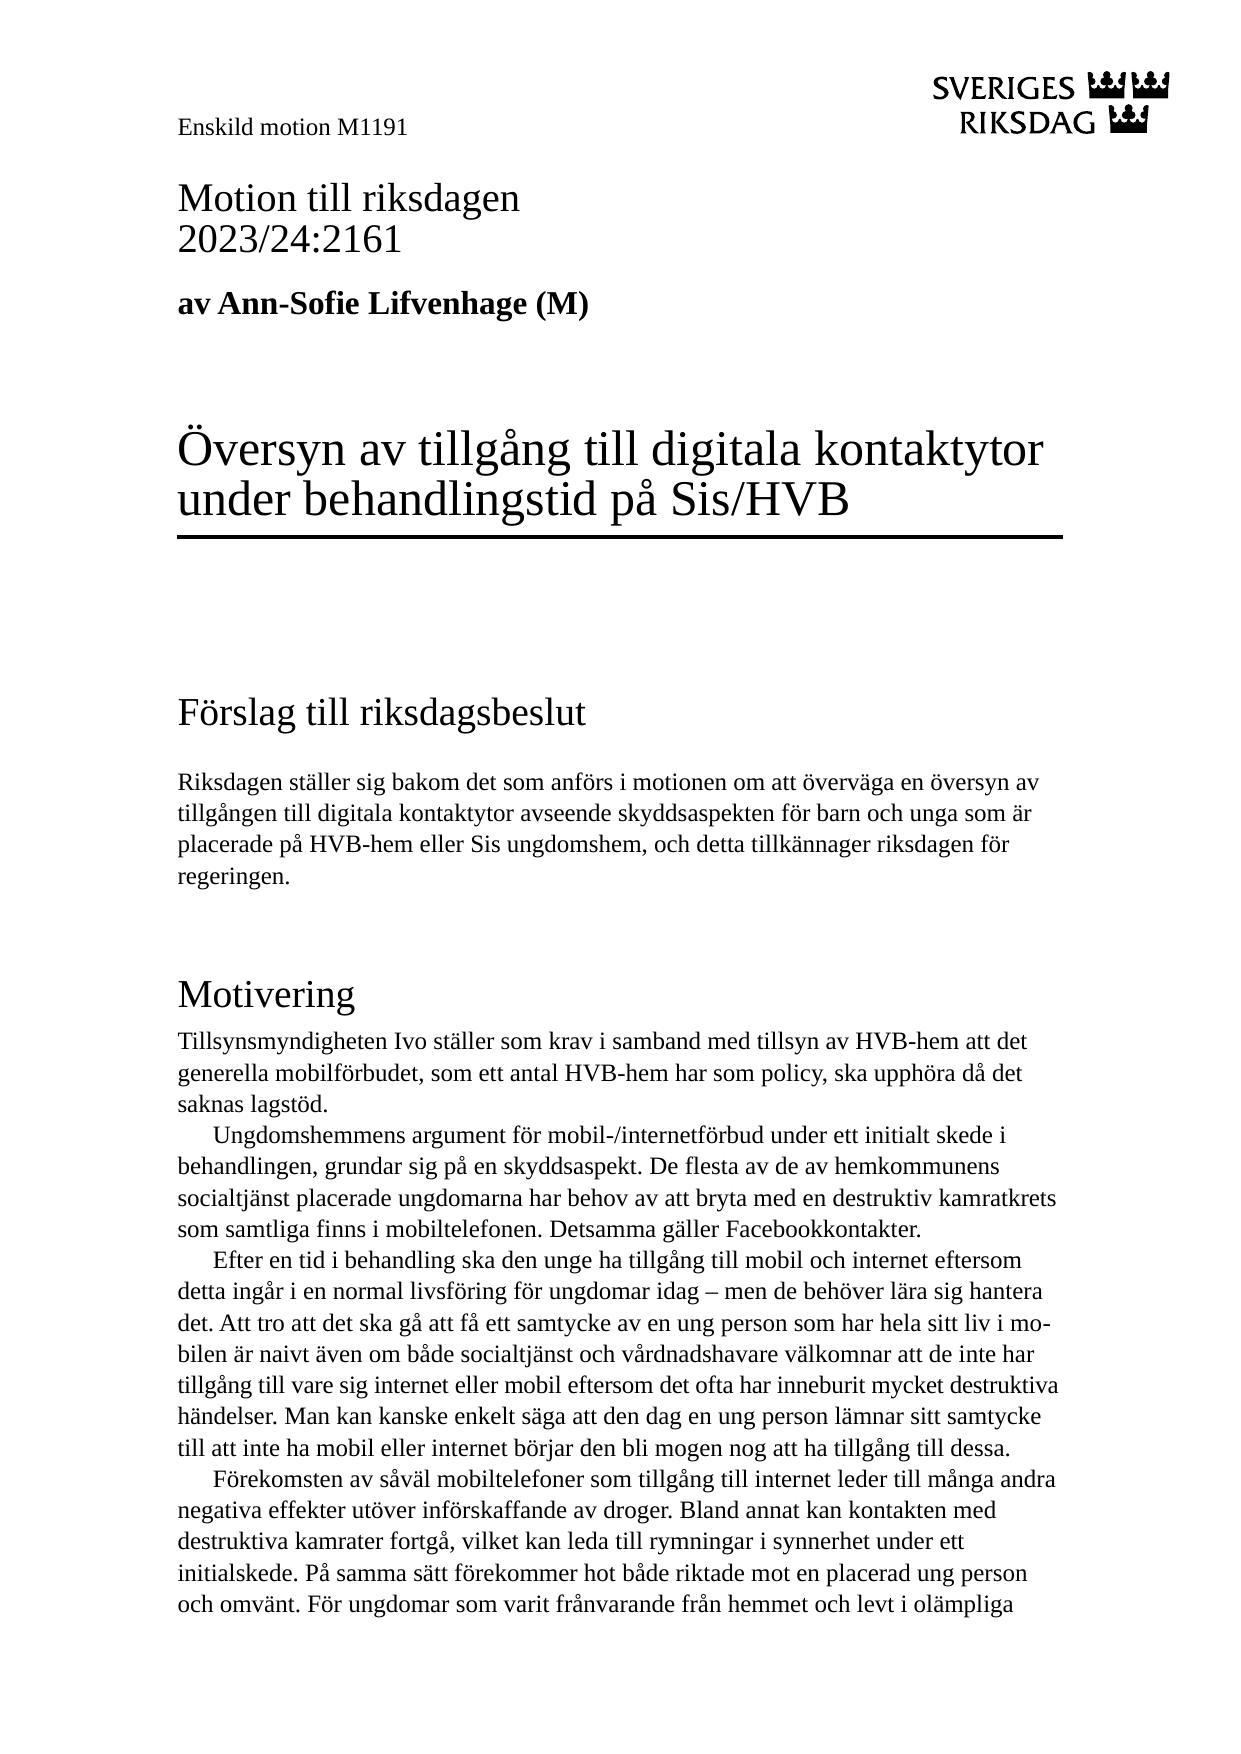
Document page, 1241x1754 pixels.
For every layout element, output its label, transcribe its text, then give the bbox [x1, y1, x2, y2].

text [177, 1461, 1063, 1618]
text Efter en tid i behandling ska den unge ha tillgång till mobil och internet eftersom detta ingår i en normal livsföring för ungdomar idag – men de behöver lära sig hantera det. Att tro att det ska gå att få ett samtycke av en ung person som har hela sitt liv i mobilen är naivt även om både socialtjänst och vårdnadshavare välkomnar att de inte har tillgång till vare sig internet eller mobil eftersom det ofta har inneburit mycket destruktiva händelser. Man kan kanske enkelt säga att den dag en ung person lämnar sitt samtycke till att inte ha mobil eller internet börjar den bli mogen nog att ha tillgång till dessa. [177, 1243, 1063, 1461]
text Ungdomshemmens argument för mobil-/internetförbud under ett initialt skede i behandlingen, grundar sig på en skyddsaspekt. De flesta av de av hemkommunens socialtjänst placerade ungdomarna har behov av att bryta med en destruktiv kamratkrets som samtliga finns i mobiltelefonen. Detsamma gäller Facebookkontakter. [177, 1118, 1063, 1243]
text Tillsynsmyndigheten Ivo ställer som krav i samband med tillsyn av HVB-hem att det generella mobilförbudet, som ett antal HVB-hem har som policy, ska upphöra då det saknas lagstöd. [177, 1024, 1063, 1118]
